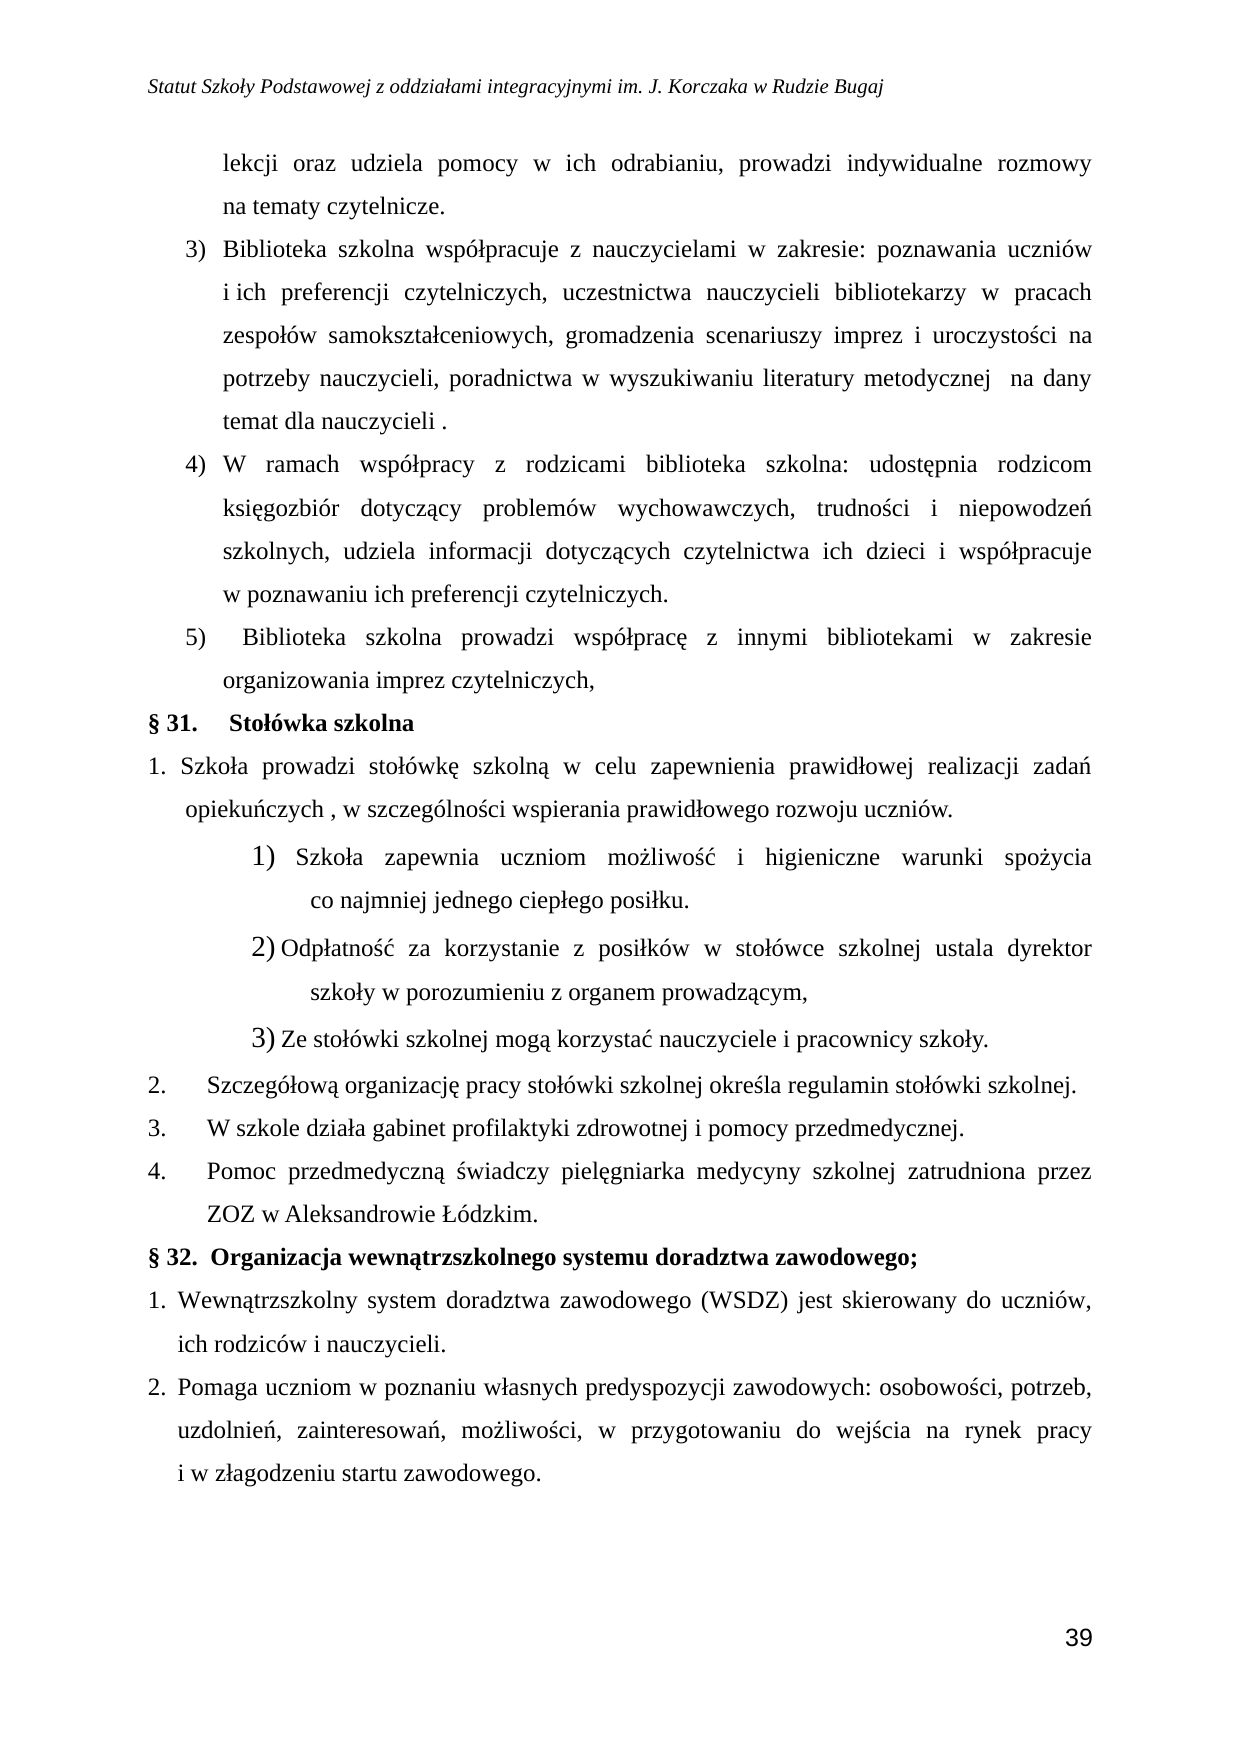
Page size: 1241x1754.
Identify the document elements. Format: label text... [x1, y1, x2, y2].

text 1. Szkoła prowadzi stołówkę szkolną w celu zapewnienia prawidłowej realizacji zadań opiekuńczych , w szczególności wspierania prawidłowego rozwoju uczniów. [148, 751, 1093, 823]
list W szkole działa gabinet profilaktyki zdrowotnej i pomocy przedmedycznej. [148, 1113, 1093, 1142]
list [185, 148, 1093, 219]
list Odpłatność za korzystanie z posiłków w stołówce szkolnej ustala dyrektor szkoły w porozumieniu z organem prowadzącym, [251, 929, 1093, 1005]
list Ze stołówki szkolnej mogą korzystać nauczyciele i pracownicy szkoły. [251, 1020, 1093, 1053]
list Wewnątrzszkolny system doradztwa zawodowego (WSDZ) jest skierowany do uczniów, ich rodziców i nauczycieli. [148, 1286, 1093, 1357]
list Szkoła zapewnia uczniom możliwość i higieniczne warunki spożycia co najmniej jednego ciepłego posiłku. [251, 838, 1093, 914]
list Biblioteka szkolna współpracuje z nauczycielami w zakresie: poznawania uczniów i ich preferencji czytelniczych, uczestnictwa nauczycieli bibliotekarzy w pracach zespołów samokształceniowych, gromadzenia scenariuszy imprez i uroczystości na potrzeby nauczycieli, poradnictwa w wyszukiwaniu literatury metodycznej na dany temat dla nauczycieli . [185, 234, 1093, 435]
list Biblioteka szkolna prowadzi współpracę z innymi bibliotekami w zakresie organizowania imprez czytelniczych, [185, 622, 1093, 694]
list Pomaga uczniom w poznaniu własnych predyspozycji zawodowych: osobowości, potrzeb, uzdolnień, zainteresowań, możliwości, w przygotowaniu do wejścia na rynek pracy i w złagodzeniu startu zawodowego. [148, 1372, 1093, 1487]
list Pomoc przedmedyczną świadczy pielęgniarka medycyny szkolnej zatrudniona przez ZOZ w Aleksandrowie Łódzkim. [148, 1156, 1093, 1228]
list W ramach współpracy z rodzicami biblioteka szkolna: udostępnia rodzicom księgozbiór dotyczący problemów wychowawczych, trudności i niepowodzeń szkolnych, udziela informacji dotyczących czytelnictwa ich dzieci i współpracuje w poznawaniu ich preferencji czytelniczych. [185, 449, 1093, 608]
list Szczegółową organizację pracy stołówki szkolnej określa regulamin stołówki szkolnej. [148, 1070, 1093, 1099]
text § 32. Organizacja wewnątrzszkolnego systemu doradztwa zawodowego; [148, 1242, 1093, 1271]
text § 31. Stołówka szkolna [148, 708, 1093, 737]
